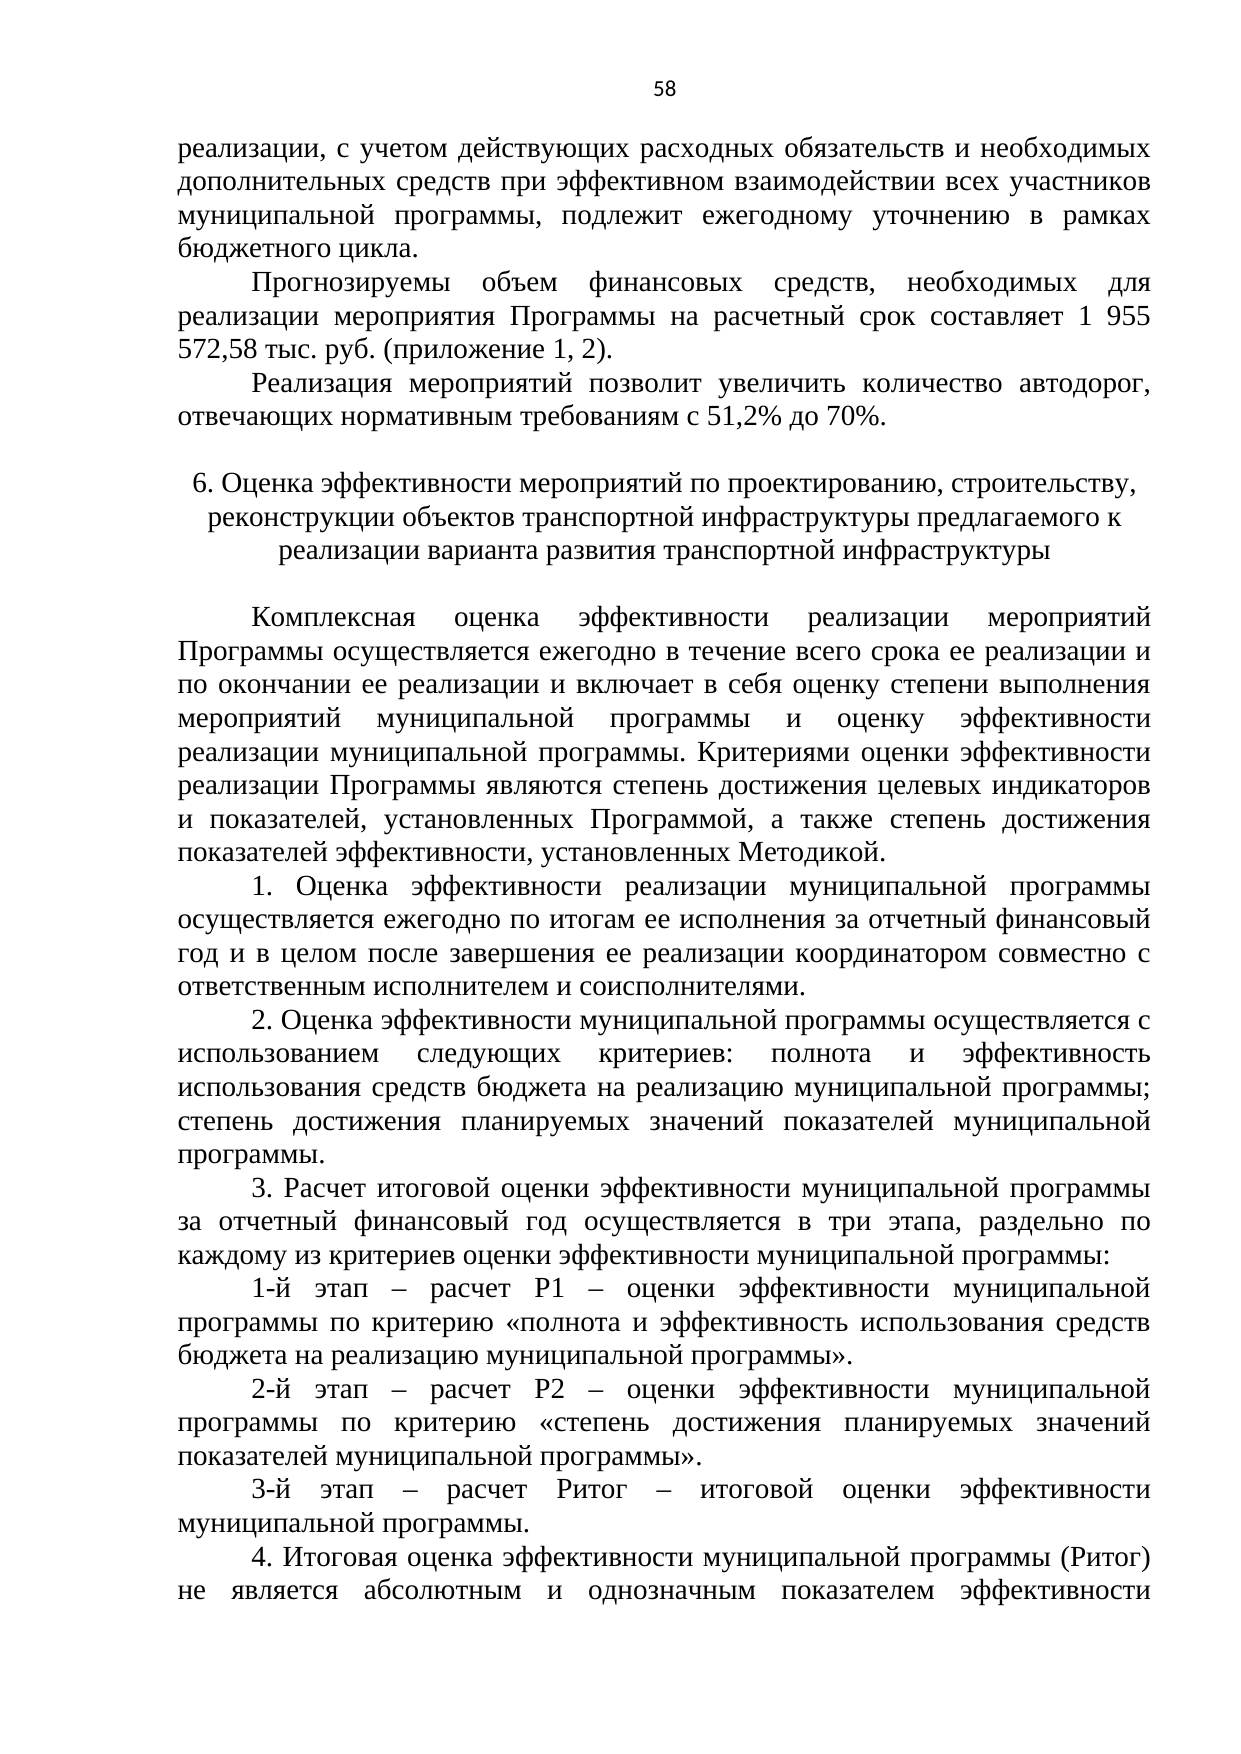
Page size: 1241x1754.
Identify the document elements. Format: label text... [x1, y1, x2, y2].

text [177, 130, 1152, 264]
text Реализация мероприятий позволит увеличить количество автодорог, отвечающих нормативным требованиям с 51,2% до 70%. [177, 365, 1152, 432]
text 3-й этап – расчет Pитог – итоговой оценки эффективности муниципальной программы. [177, 1472, 1152, 1539]
text 6. Оценка эффективности мероприятий по проектированию, строительству, реконструкции объектов транспортной инфраструктуры предлагаемого к реализации варианта развития транспортной инфраструктуры [177, 465, 1152, 566]
text Прогнозируемы объем финансовых средств, необходимых для реализации мероприятия Программы на расчетный срок составляет 1 955 572,58 тыс. руб. (приложение 1, 2). [177, 264, 1152, 365]
text 2. Оценка эффективности муниципальной программы осуществляется с использованием следующих критериев: полнота и эффективность использования средств бюджета на реализацию муниципальной программы; степень достижения планируемых значений показателей муниципальной программы. [177, 1002, 1152, 1170]
text Комплексная оценка эффективности реализации мероприятий Программы осуществляется ежегодно в течение всего срока ее реализации и по окончании ее реализации и включает в себя оценку степени выполнения мероприятий муниципальной программы и оценку эффективности реализации муниципальной программы. Критериями оценки эффективности реализации Программы являются степень достижения целевых индикаторов и показателей, установленных Программой, а также степень достижения показателей эффективности, установленных Методикой. [177, 599, 1152, 868]
text 3. Расчет итоговой оценки эффективности муниципальной программы за отчетный финансовый год осуществляется в три этапа, раздельно по каждому из критериев оценки эффективности муниципальной программы: [177, 1170, 1152, 1270]
text 1. Оценка эффективности реализации муниципальной программы осуществляется ежегодно по итогам ее исполнения за отчетный финансовый год и в целом после завершения ее реализации координатором совместно с ответственным исполнителем и соисполнителями. [177, 868, 1152, 1002]
text 2-й этап – расчет P2 – оценки эффективности муниципальной программы по критерию «степень достижения планируемых значений показателей муниципальной программы». [177, 1371, 1152, 1472]
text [177, 1539, 1152, 1606]
text 1-й этап – расчет P1 – оценки эффективности муниципальной программы по критерию «полнота и эффективность использования средств бюджета на реализацию муниципальной программы». [177, 1270, 1152, 1371]
